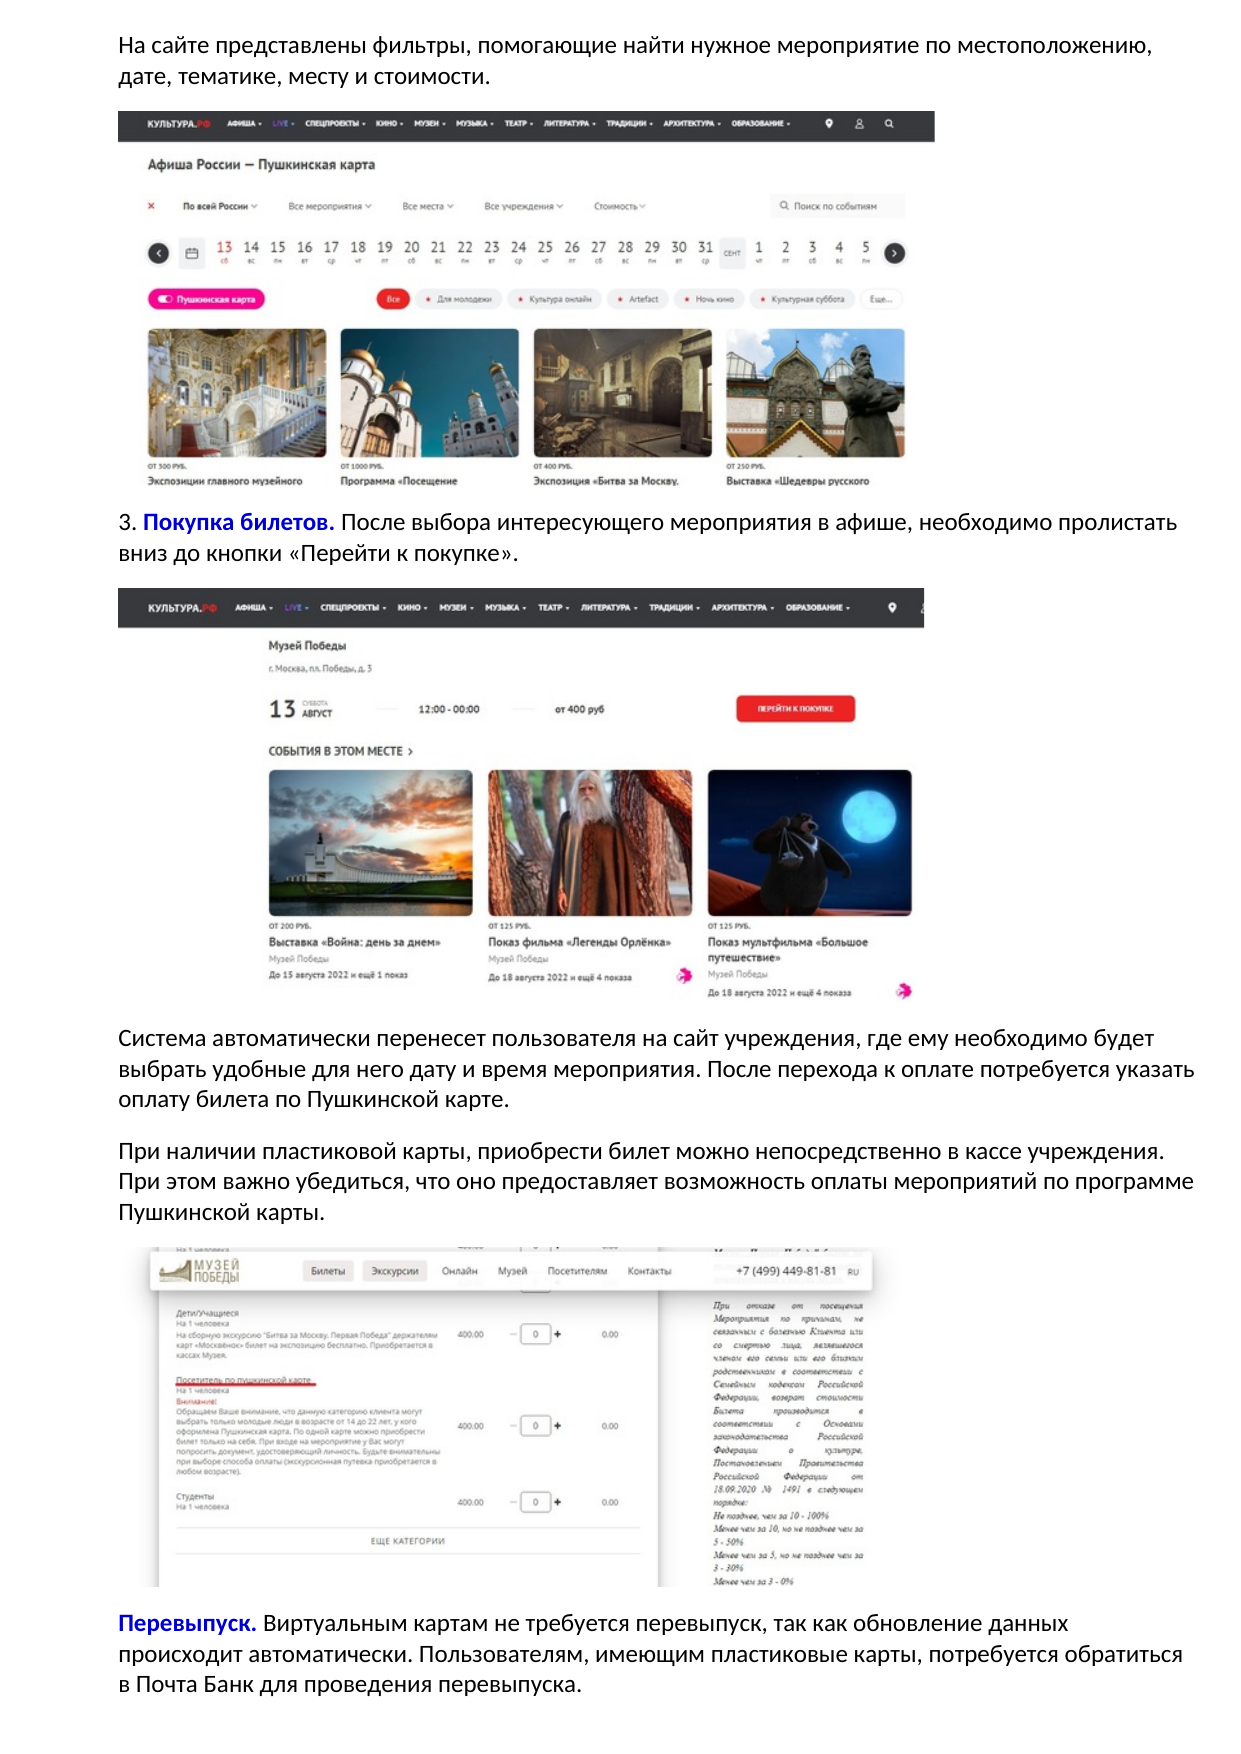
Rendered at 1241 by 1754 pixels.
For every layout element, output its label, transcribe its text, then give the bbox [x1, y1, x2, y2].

text При наличии пластиковой карты, приобрести билет можно непосредственно в кассе учреждения. При этом важно убедиться, что оно предоставляет возможность оплаты мероприятий по программе Пушкинской карты. [118, 1135, 1196, 1226]
picture [118, 588, 925, 1002]
text Система автоматически перенесет пользователя на сайт учреждения, где ему необходимо будет выбрать удобные для него дату и время мероприятия. После перехода к оплате потребуется указать оплату билета по Пушкинской карте. [118, 1022, 1196, 1114]
text 3. Покупка билетов. После выбора интересующего мероприятия в афише, необходимо пролистать вниз до кнопки «Перейти к покупке». [118, 507, 1196, 568]
text На сайте представлены фильтры, помогающие найти нужное мероприятие по местоположению, дате, тематике, месту и стоимости. [118, 29, 1196, 91]
picture [118, 111, 935, 486]
picture [118, 1247, 904, 1587]
text Перевыпуск. Виртуальным картам не требуется перевыпуск, так как обновление данных происходит автоматически. Пользователям, имеющим пластиковые карты, потребуется обратиться в Почта Банк для проведения перевыпуска. [118, 1607, 1196, 1699]
